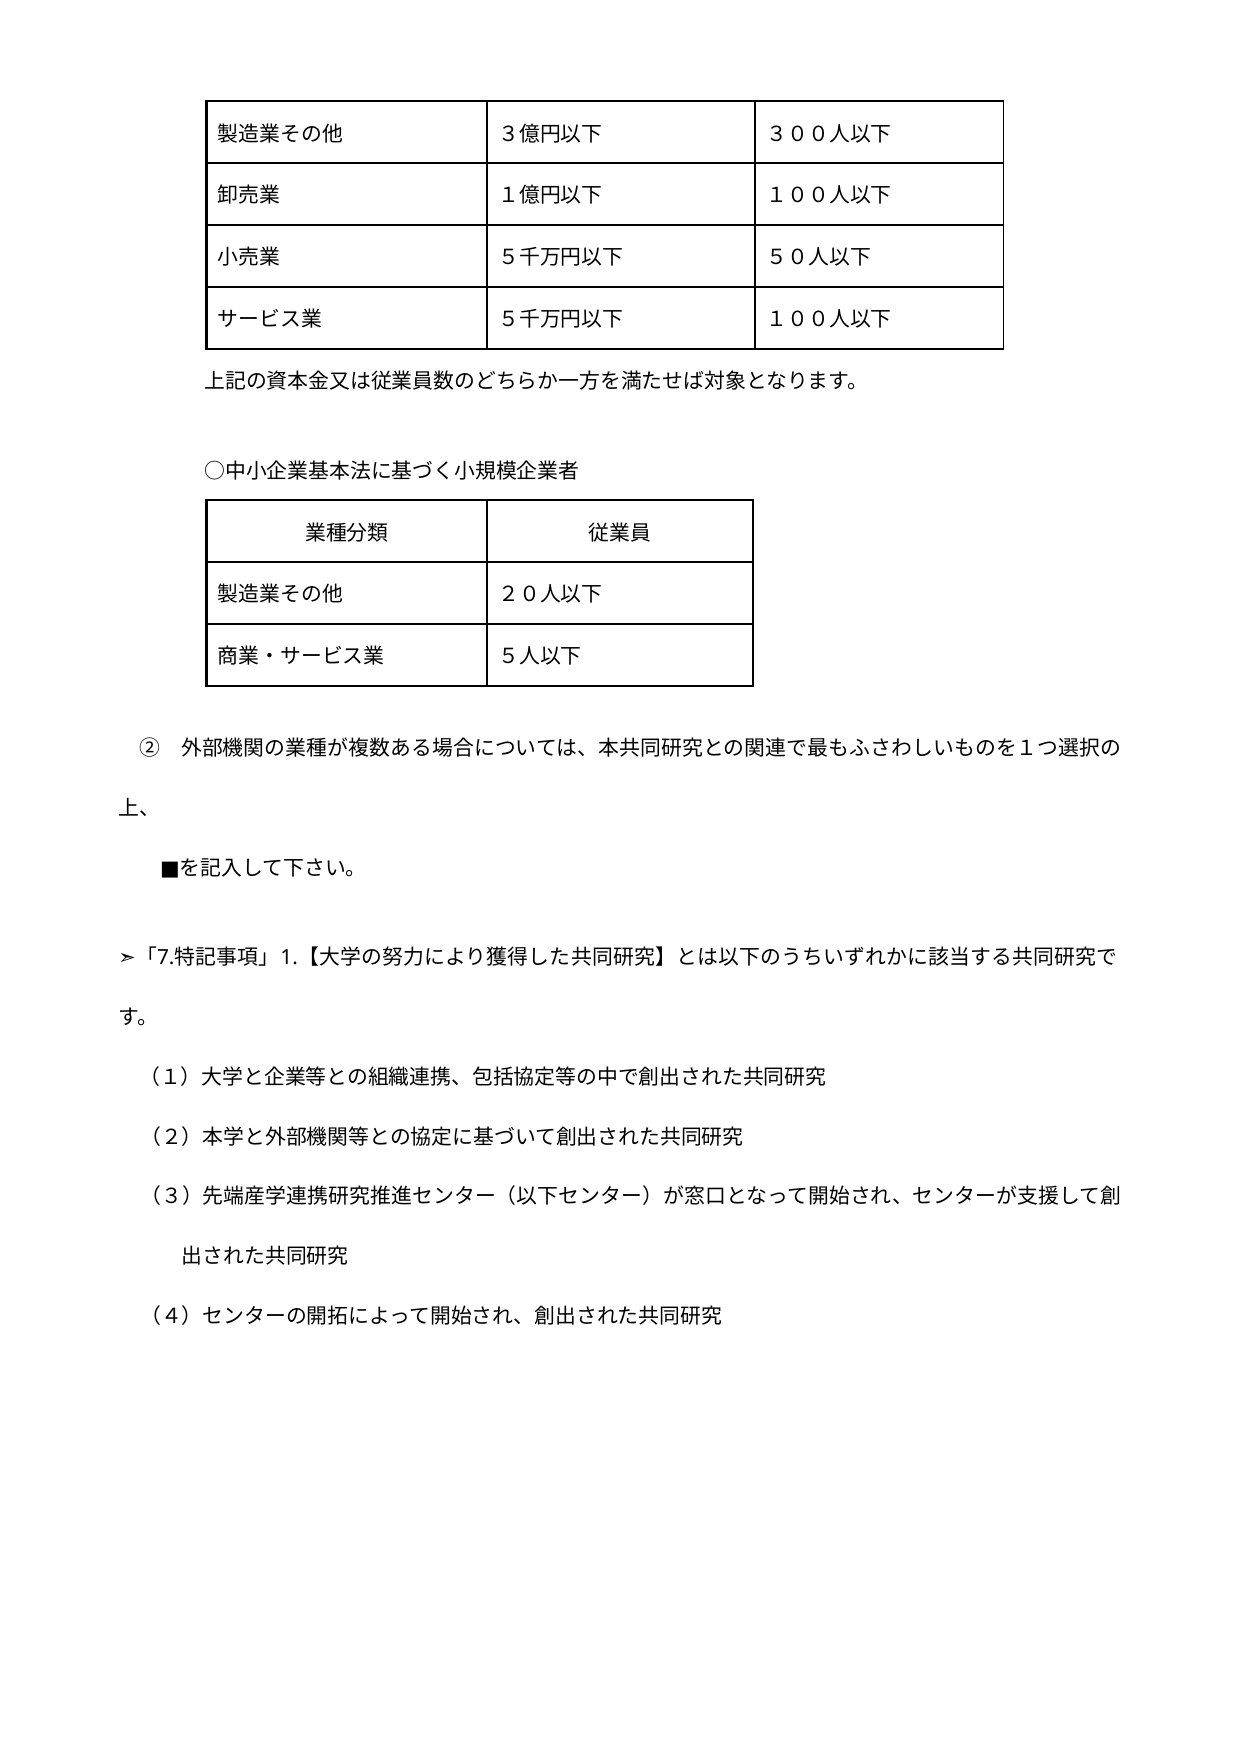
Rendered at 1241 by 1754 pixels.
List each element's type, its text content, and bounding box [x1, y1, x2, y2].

text ■を記入して下さい。 [118, 836, 1122, 896]
text ② 外部機関の業種が複数ある場合については、本共同研究との関連で最もふさわしいものを１つ選択の上、 [118, 717, 1122, 836]
table_cell ３億円以下 [488, 102, 754, 162]
text （３）先端産学連携研究推進センター（以下センター）が窓口となって開始され、センターが支援して創出された共同研究 [140, 1165, 1122, 1284]
text ➣「7.特記事項」1.【大学の努力により獲得した共同研究】とは以下のうちいずれかに該当する共同研究です。 [118, 926, 1122, 1045]
table_cell 製造業その他 [208, 563, 486, 623]
table_cell ５０人以下 [756, 226, 1003, 286]
table_cell ５千万円以下 [488, 288, 754, 347]
table_cell 製造業その他 [208, 102, 486, 162]
table_cell 小売業 [208, 226, 486, 286]
text ○中小企業基本法に基づく小規模企業者 [183, 439, 1122, 499]
table_cell １億円以下 [488, 164, 754, 224]
table_header 従業員 [488, 501, 752, 561]
table_cell ５人以下 [488, 625, 752, 684]
text （４）センターの開拓によって開始され、創出された共同研究 [140, 1284, 1122, 1344]
table_cell ５千万円以下 [488, 226, 754, 286]
table_cell 商業・サービス業 [208, 625, 486, 684]
table_header 業種分類 [208, 501, 486, 561]
table_cell 卸売業 [208, 164, 486, 224]
table_cell １００人以下 [756, 288, 1003, 347]
text （２）本学と外部機関等との協定に基づいて創出された共同研究 [118, 1105, 1122, 1165]
table_cell サービス業 [208, 288, 486, 347]
text 上記の資本金又は従業員数のどちらか一方を満たせば対象となります。 [183, 349, 1122, 409]
text （１）大学と企業等との組織連携、包括協定等の中で創出された共同研究 [118, 1045, 1122, 1105]
table_cell ３００人以下 [756, 102, 1003, 162]
table_cell ２０人以下 [488, 563, 752, 623]
table_cell １００人以下 [756, 164, 1003, 224]
